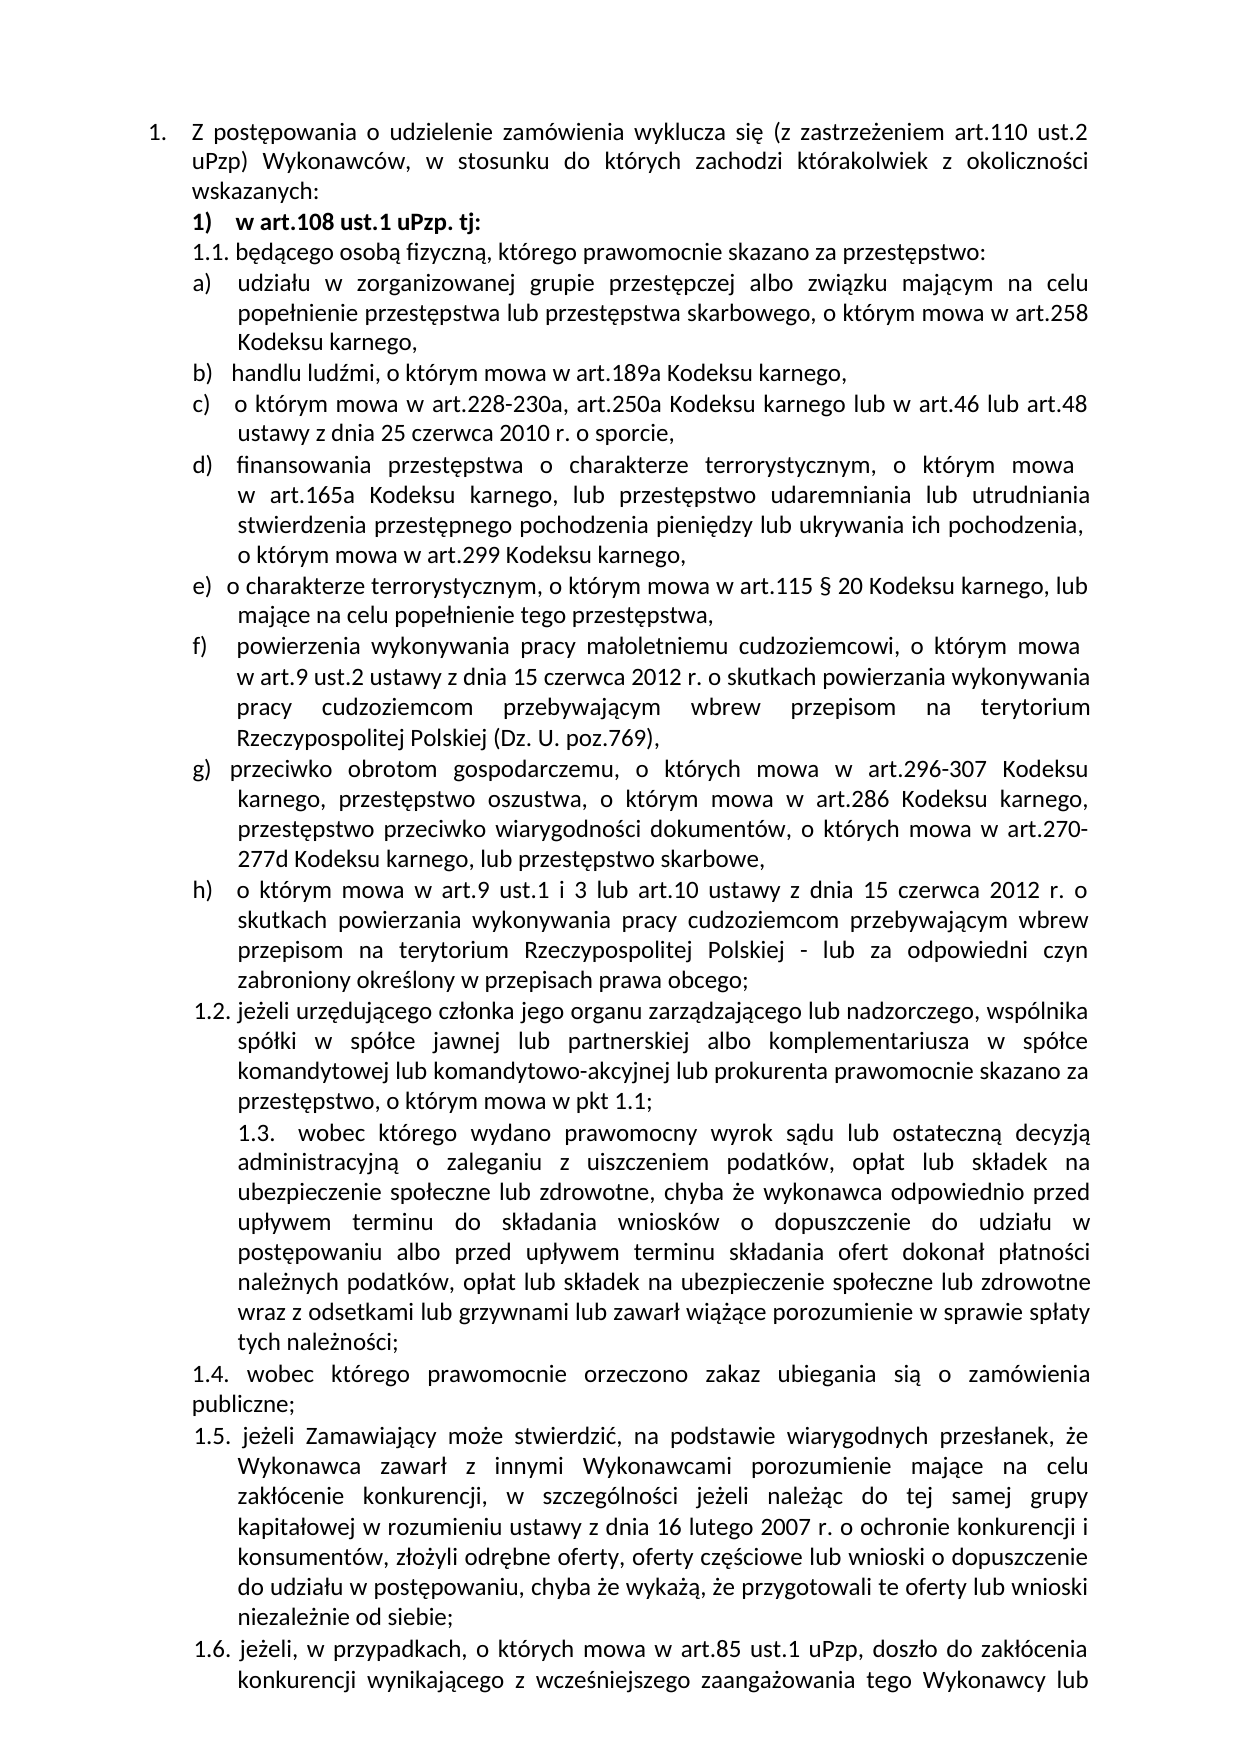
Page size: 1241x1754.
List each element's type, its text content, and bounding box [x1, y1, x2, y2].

list o którym mowa w art.228-230a, art.250a Kodeksu karnego lub w art.46 lub art.48 ustawy z dnia 25 czerwca 2010 r. o sporcie, [192, 389, 1089, 448]
text 1.3. wobec którego wydano prawomocny wyrok sądu lub ostateczną decyzją administracyjną o zaleganiu z uiszczeniem podatków, opłat lub składek na ubezpieczenie społeczne lub zdrowotne, chyba że wykonawca odpowiednio przed upływem terminu do składania wniosków o dopuszczenie do udziału w postępowaniu albo przed upływem terminu składania ofert dokonał płatności należnych podatków, opłat lub składek na ubezpieczenie społeczne lub zdrowotne wraz z odsetkami lub grzywnami lub zawarł wiążące porozumienie w sprawie spłaty tych należności; [237, 1117, 1092, 1357]
list finansowania przestępstwa o charakterze terrorystycznym, o którym mowa w art.165a Kodeksu karnego, lub przestępstwo udaremniania lub utrudniania stwierdzenia przestępnego pochodzenia pieniędzy lub ukrywania ich pochodzenia, o którym mowa w art.299 Kodeksu karnego, [192, 449, 1092, 569]
list handlu ludźmi, o którym mowa w art.189a Kodeksu karnego, [192, 357, 1092, 387]
text 1.2. jeżeli urzędującego członka jego organu zarządzającego lub nadzorczego, wspólnika spółki w spółce jawnej lub partnerskiej albo komplementariusza w spółce komandytowej lub komandytowo-akcyjnej lub prokurenta prawomocnie skazano za przestępstwo, o którym mowa w pkt 1.1; [193, 996, 1089, 1116]
text 1.4. wobec którego prawomocnie orzeczono zakaz ubiegania sią o zamówienia publiczne; [192, 1358, 1092, 1419]
list przeciwko obrotom gospodarczemu, o których mowa w art.296-307 Kodeksu karnego, przestępstwo oszustwa, o którym mowa w art.286 Kodeksu karnego, przestępstwo przeciwko wiarygodności dokumentów, o których mowa w art.270-277d Kodeksu karnego, lub przestępstwo skarbowe, [192, 753, 1089, 873]
list Z postępowania o udzielenie zamówienia wyklucza się (z zastrzeżeniem art.110 ust.2 uPzp) Wykonawców, w stosunku do których zachodzi którakolwiek z okoliczności wskazanych: [148, 116, 1089, 206]
text 1.1. będącego osobą fizyczną, którego prawomocnie skazano za przestępstwo: [192, 237, 1092, 267]
list udziału w zorganizowanej grupie przestępczej albo związku mającym na celu popełnienie przestępstwa lub przestępstwa skarbowego, o którym mowa w art.258 Kodeksu karnego, [192, 268, 1089, 357]
list powierzenia wykonywania pracy małoletniemu cudzoziemcowi, o którym mowa w art.9 ust.2 ustawy z dnia 15 czerwca 2012 r. o skutkach powierzania wykonywania pracy cudzoziemcom przebywającym wbrew przepisom na terytorium Rzeczypospolitej Polskiej (Dz. U. poz.769), [192, 630, 1092, 752]
text 1) w art.108 ust.1 uPzp. tj: [192, 206, 1092, 237]
list o którym mowa w art.9 ust.1 i 3 lub art.10 ustawy z dnia 15 czerwca 2012 r. o skutkach powierzania wykonywania pracy cudzoziemcom przebywającym wbrew przepisom na terytorium Rzeczypospolitej Polskiej - lub za odpowiedni czyn zabroniony określony w przepisach prawa obcego; [192, 875, 1089, 994]
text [193, 1634, 1089, 1694]
text 1.5. jeżeli Zamawiający może stwierdzić, na podstawie wiarygodnych przesłanek, że Wykonawca zawarł z innymi Wykonawcami porozumienie mające na celu zakłócenie konkurencji, w szczególności jeżeli należąc do tej samej grupy kapitałowej w rozumieniu ustawy z dnia 16 lutego 2007 r. o ochronie konkurencji i konsumentów, złożyli odrębne oferty, oferty częściowe lub wnioski o dopuszczenie do udziału w postępowaniu, chyba że wykażą, że przygotowali te oferty lub wnioski niezależnie od siebie; [193, 1420, 1089, 1632]
list o charakterze terrorystycznym, o którym mowa w art.115 § 20 Kodeksu karnego, lub mające na celu popełnienie tego przestępstwa, [192, 571, 1089, 630]
